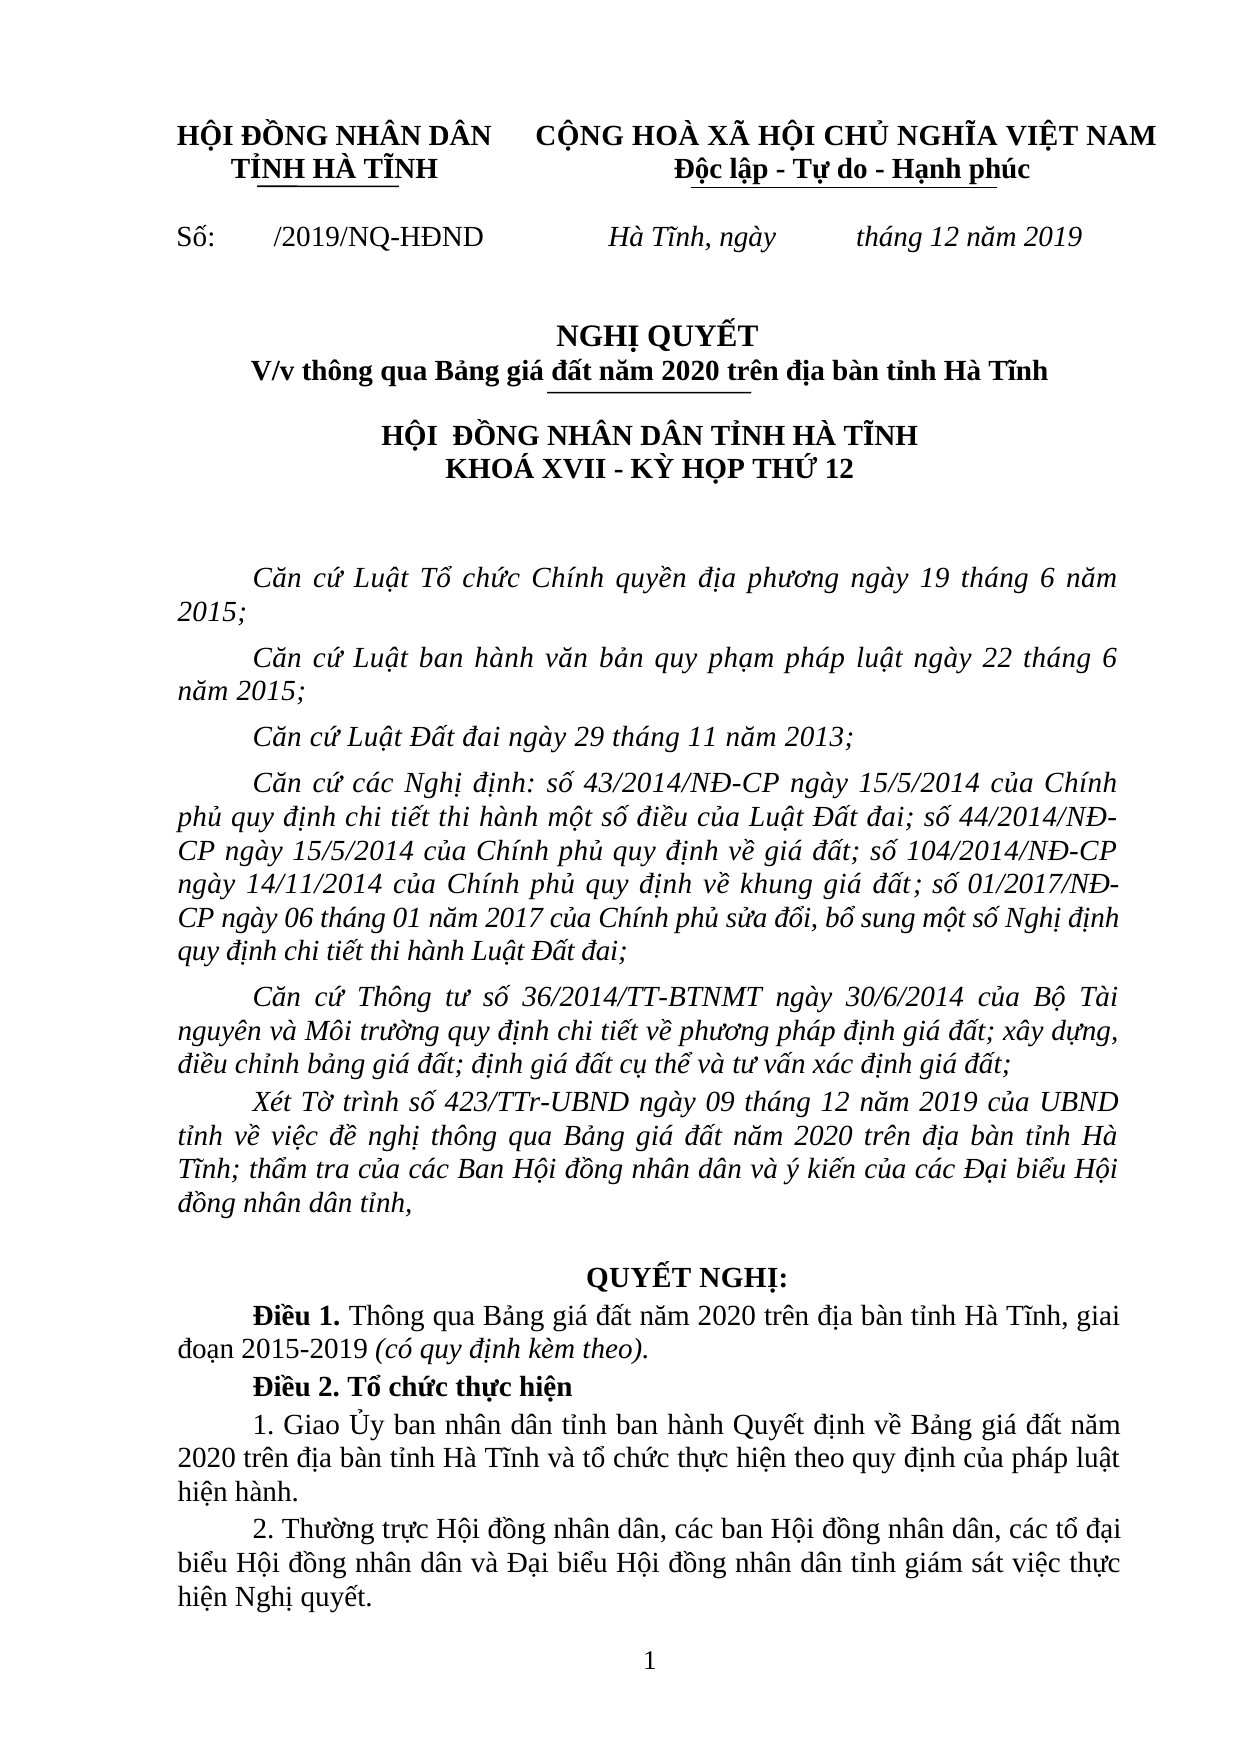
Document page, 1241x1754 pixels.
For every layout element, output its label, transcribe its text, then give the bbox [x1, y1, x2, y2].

text KHOÁ XVII - KỲ HỌP THỨ 12 [177, 451, 1122, 485]
text 1. Giao Ủy ban nhân dân tỉnh ban hành Quyết định về Bảng giá đất năm 2020 trên địa bàn tỉnh Hà Tĩnh và tổ chức thực hiện theo quy định của pháp luật hiện hành. [177, 1407, 1122, 1507]
text 2. Thường trực Hội đồng nhân dân, các ban Hội đồng nhân dân, các tổ đại biểu Hội đồng nhân dân và Đại biểu Hội đồng nhân dân tỉnh giám sát việc thực hiện Nghị quyết. [177, 1512, 1122, 1612]
text Điều 1. Thông qua Bảng giá đất năm 2020 trên địa bàn tỉnh Hà Tĩnh, giai đoạn 2015-2019 (có quy định kèm theo). [177, 1298, 1122, 1365]
table_header HỘI ĐỒNG NHÂN DÂN TỈNH HÀ TĨNH Số: /2019/NQ-HĐND [145, 118, 524, 278]
text Căn cứ các Nghị định: số 43/2014/NĐ-CP ngày 15/5/2014 của Chính phủ quy định chi tiết thi hành một số điều của Luật Đất đai; số 44/2014/NĐ-CP ngày 15/5/2014 của Chính phủ quy định về giá đất; số 104/2014/NĐ-CP ngày 14/11/2014 của Chính phủ quy định về khung giá đất; số 01/2017/NĐ-CP ngày 06 tháng 01 năm 2017 của Chính phủ sửa đổi, bổ sung một số Nghị định quy định chi tiết thi hành Luật Đất đai; [177, 766, 1122, 967]
text Căn cứ Luật Tổ chức Chính quyền địa phương ngày 19 tháng 6 năm 2015; [177, 560, 1122, 627]
text Căn cứ Thông tư số 36/2014/TT-BTNMT ngày 30/6/2014 của Bộ Tài nguyên và Môi trường quy định chi tiết về phương pháp định giá đất; xây dựng, điều chỉnh bảng giá đất; định giá đất cụ thể và tư vấn xác định giá đất; [177, 979, 1122, 1080]
text HỘI ĐỒNG NHÂN DÂN TỈNH HÀ TĨNH [177, 418, 1122, 451]
text Xét Tờ trình số 423/TTr-UBND ngày 09 tháng 12 năm 2019 của UBND tỉnh về việc đề nghị thông qua Bảng giá đất năm 2020 trên địa bàn tỉnh Hà Tĩnh; thẩm tra của các Ban Hội đồng nhân dân và ý kiến của các Đại biểu Hội đồng nhân dân tỉnh, [177, 1084, 1122, 1218]
text Căn cứ Luật Đất đai ngày 29 tháng 11 năm 2013; [177, 719, 1122, 753]
table_header CỘNG HOÀ XÃ HỘI CHỦ NGHĨA VIỆT NAM Độc lập - Tự do - Hạnh phúc Hà Tĩnh, ngày tháng 12 năm 2019 [524, 118, 1180, 278]
text Căn cứ Luật ban hành văn bản quy phạm pháp luật ngày 22 tháng 6 năm 2015; [177, 640, 1122, 707]
text NGHỊ QUYẾT V/v thông qua Bảng giá đất năm 2020 trên địa bàn tỉnh Hà Tĩnh [177, 317, 1122, 387]
text Điều 2. Tổ chức thực hiện [177, 1369, 1122, 1403]
text QUYẾT NGHỊ: [177, 1260, 1122, 1294]
